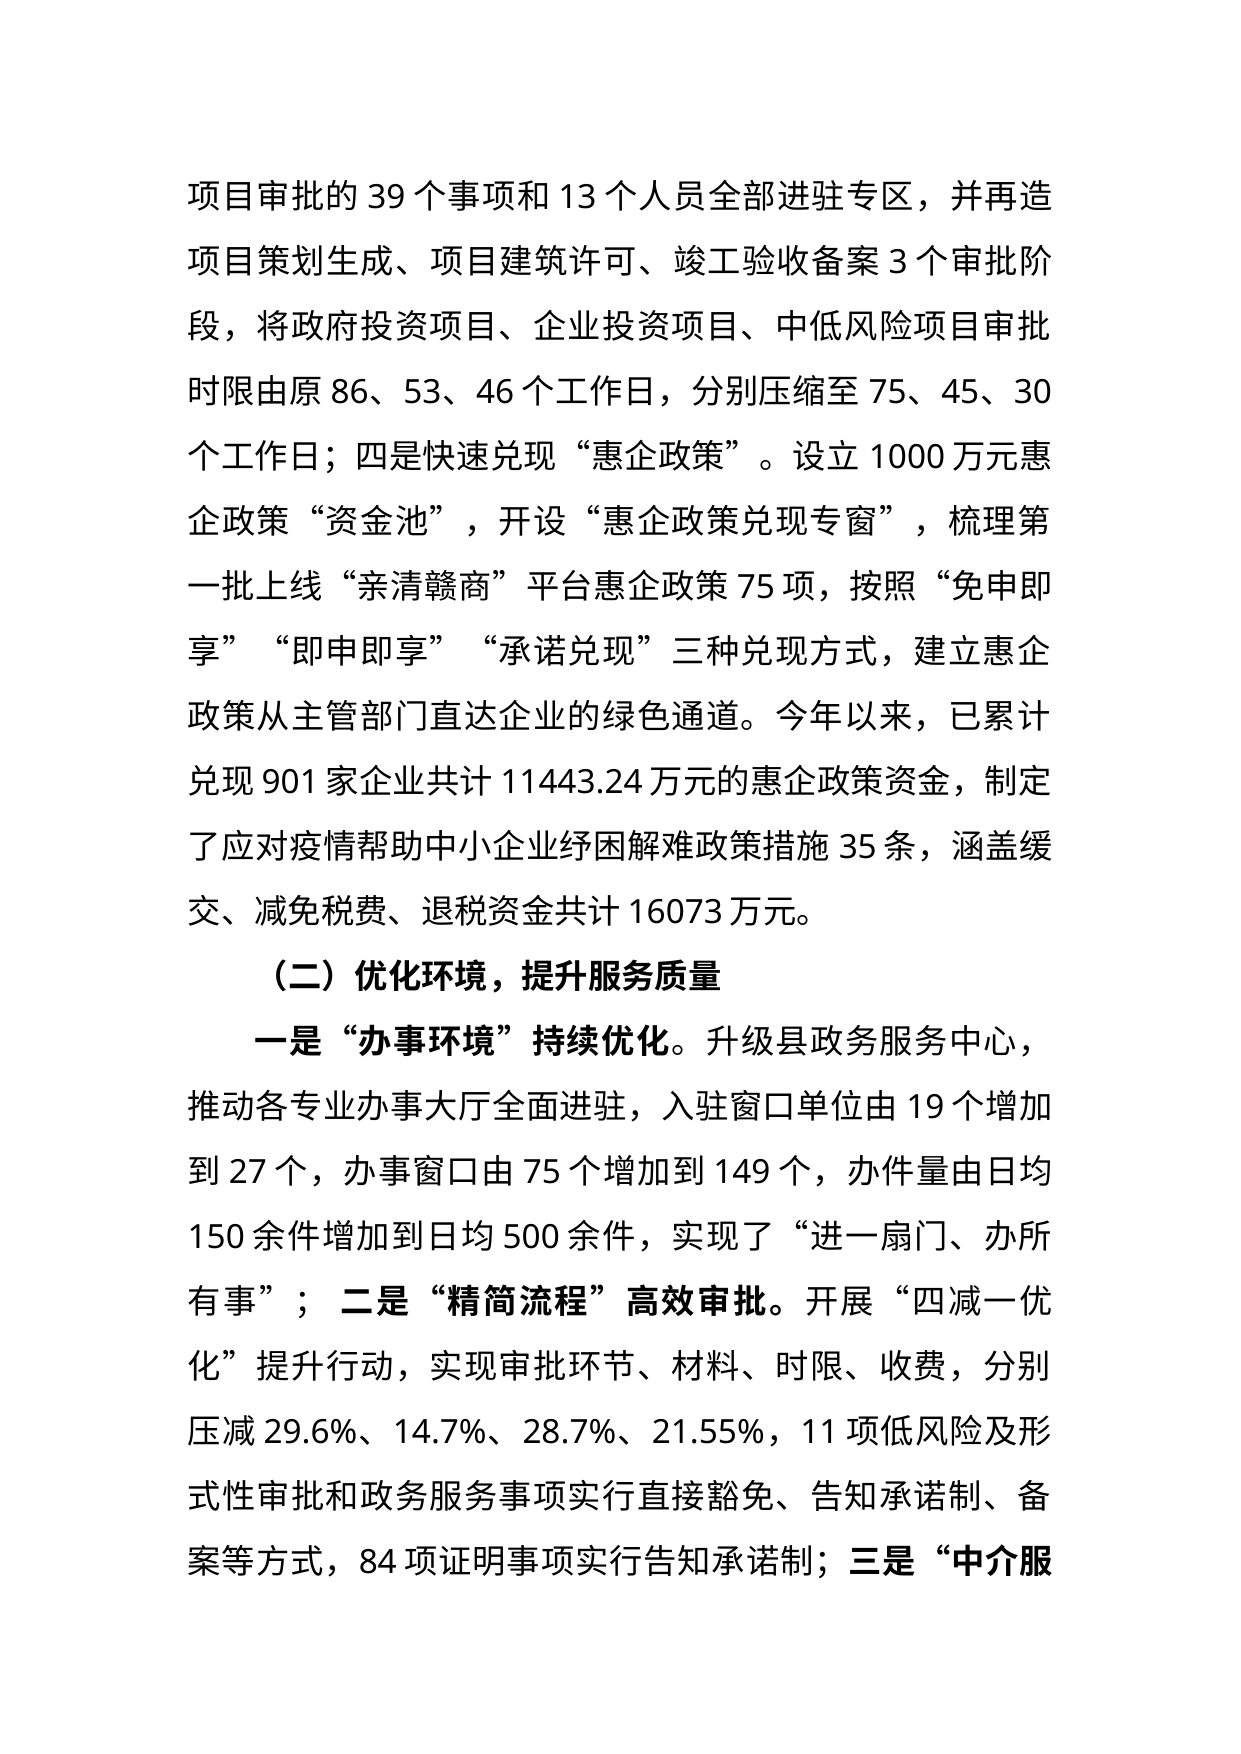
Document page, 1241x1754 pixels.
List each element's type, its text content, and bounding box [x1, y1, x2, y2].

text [187, 1007, 1053, 1592]
text （二）优化环境，提升服务质量 [187, 942, 1053, 1007]
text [187, 162, 1053, 942]
